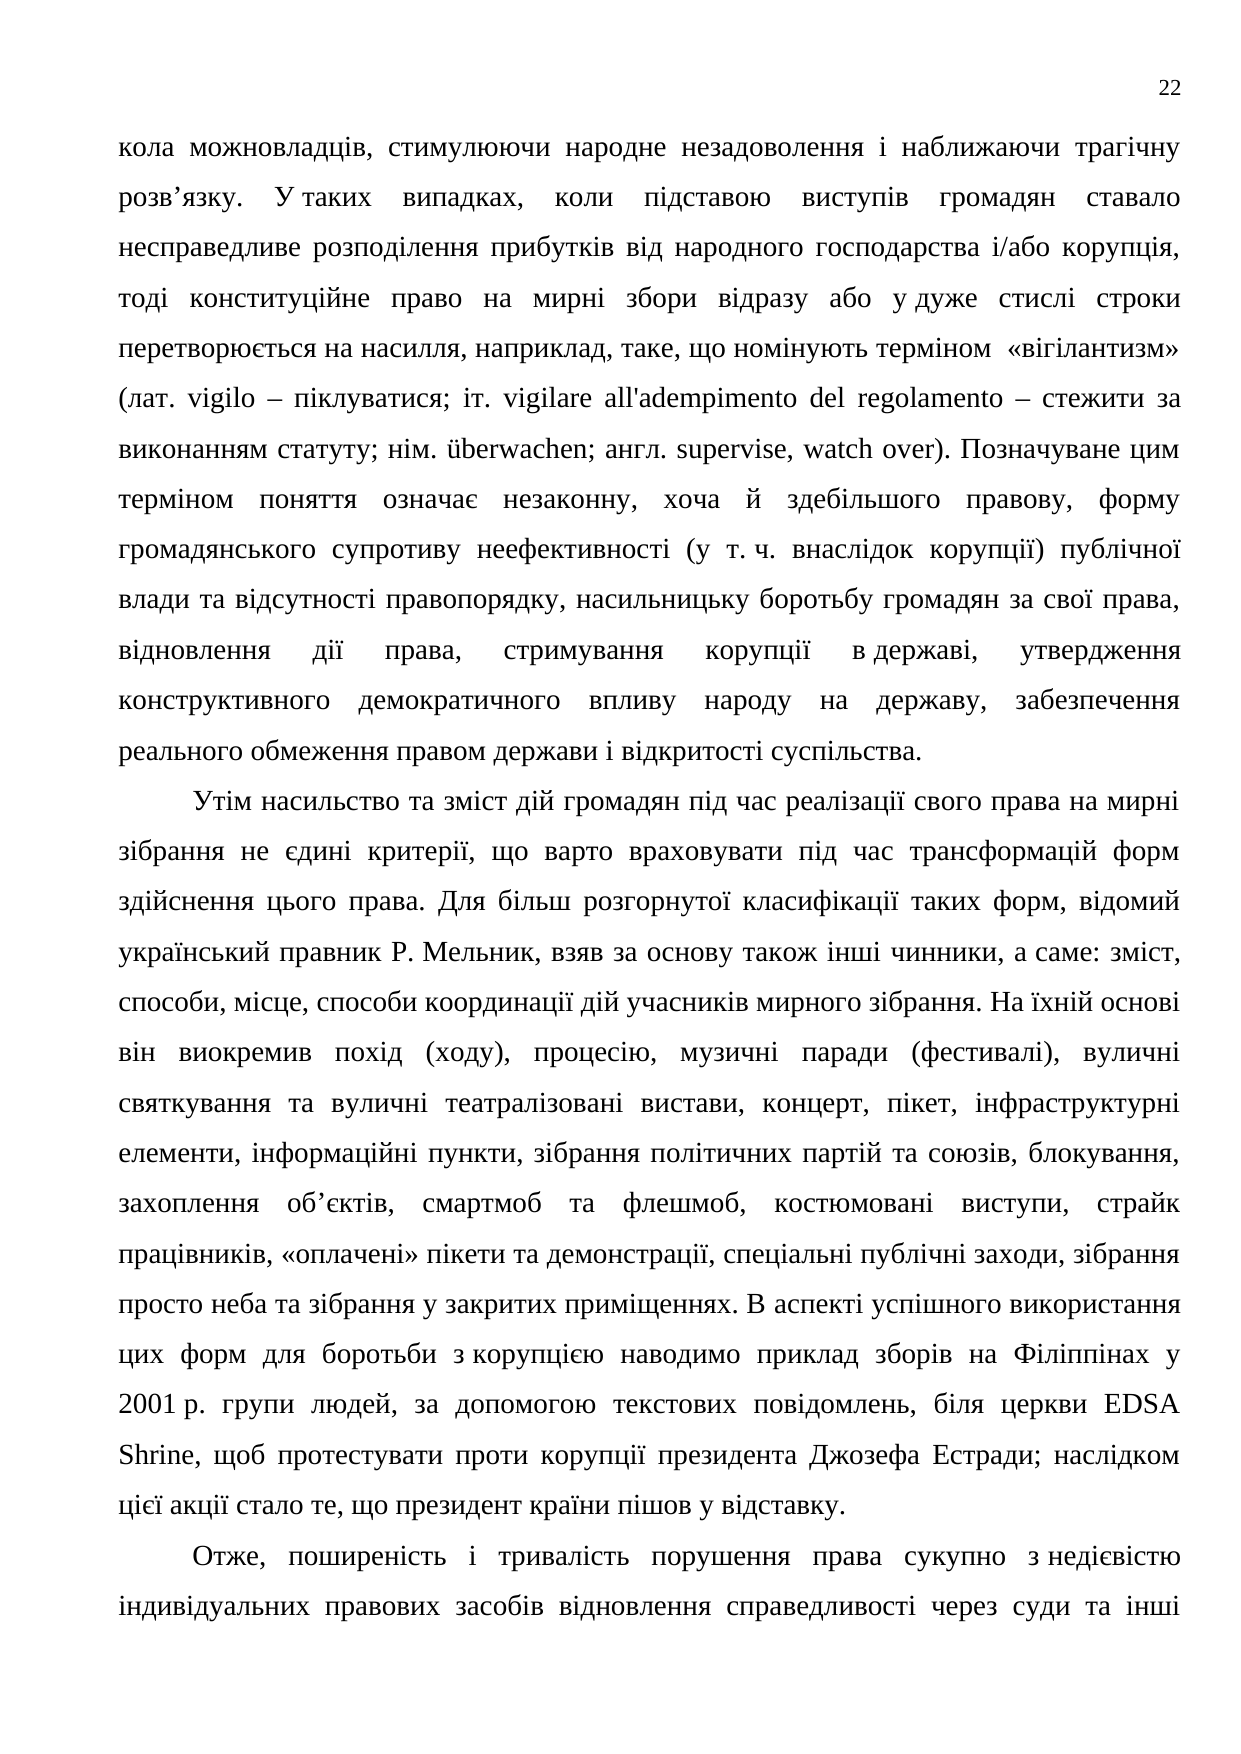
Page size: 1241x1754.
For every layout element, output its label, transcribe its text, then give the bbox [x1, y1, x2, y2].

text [118, 129, 1181, 766]
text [118, 1538, 1181, 1621]
text Утім насильство та зміст дій громадян під час реалізації свого права на мирні зібрання не єдині критерії, що варто враховувати під час трансформацій форм здійснення цього права. Для більш розгорнутої класифікації таких форм, відомий український правник Р. Мельник, взяв за основу також інші чинники, а саме: зміст, способи, місце, способи координації дій учасників мирного зібрання. На їхній основі він виокремив похід (ходу), процесію, музичні паради (фестивалі), вуличні святкування та вуличні театралізовані вистави, концерт, пікет, інфраструктурні елементи, інформаційні пункти, зібрання політичних партій та союзів, блокування, захоплення об’єктів, смартмоб та флешмоб, костюмовані виступи, страйк працівників, «оплачені» пікети та демонстрації, спеціальні публічні заходи, зібрання просто неба та зібрання у закритих приміщеннях. В аспекті успішного використання цих форм для боротьби з корупцією наводимо приклад зборів на Філіппінах у 2001 р. групи людей, за допомогою текстових повідомлень, біля церкви EDSA Shrine, щоб протестувати проти корупції президента Джозефа Естради; наслідком цієї акції стало те, що президент країни пішов у відставку. [118, 783, 1181, 1521]
